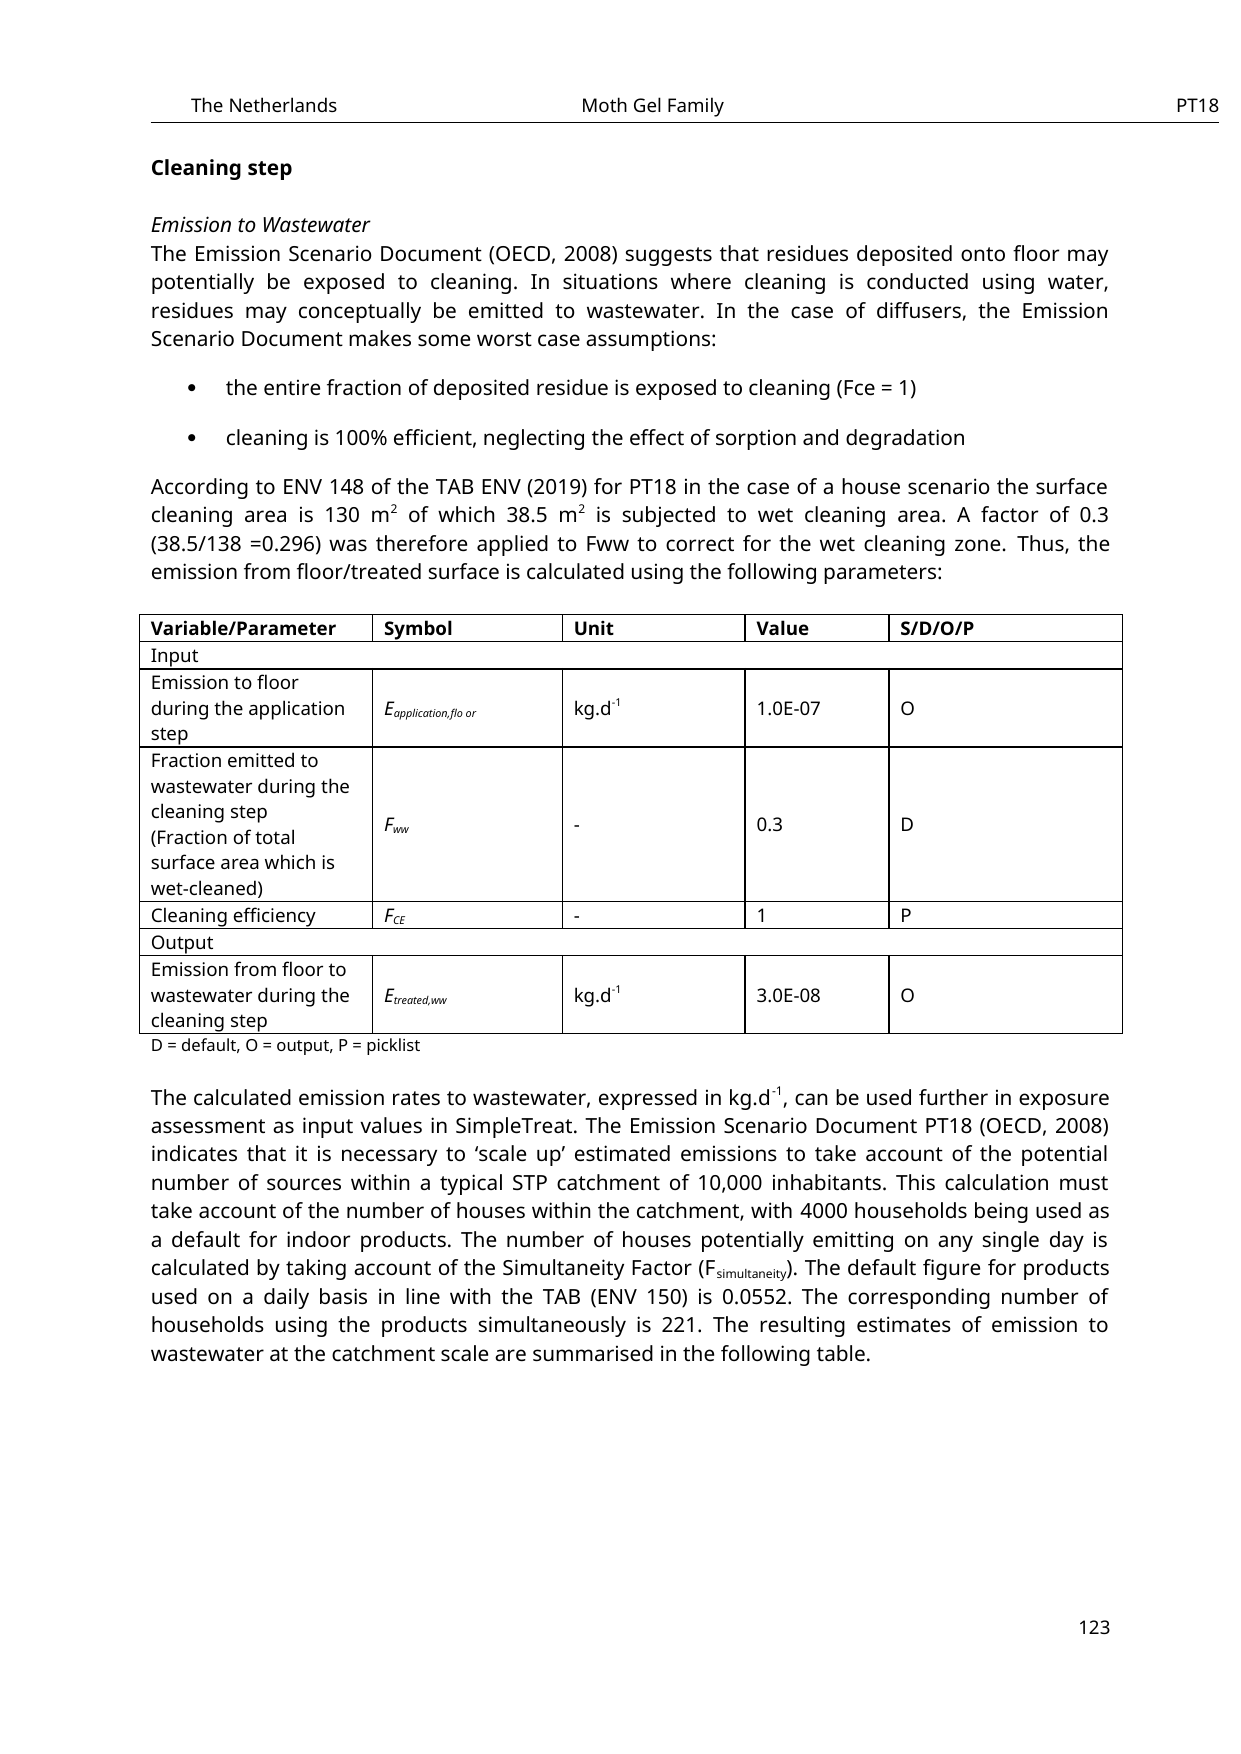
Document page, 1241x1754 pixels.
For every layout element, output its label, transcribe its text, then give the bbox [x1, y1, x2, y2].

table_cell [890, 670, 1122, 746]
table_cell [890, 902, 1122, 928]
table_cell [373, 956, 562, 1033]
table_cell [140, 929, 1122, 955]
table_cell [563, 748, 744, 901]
text The calculated emission rates to wastewater, expressed in kg.d-1, can be used further in exposure assessment as input values in SimpleTreat. The Emission Scenario Document PT18 (OECD, 2008) indicates that it is necessary to ‘scale up’ estimated emissions to take account of the potential number of sources within a typical STP catchment of 10,000 inhabitants. This calculation must take account of the number of houses within the catchment, with 4000 households being used as a default for indoor products. The number of houses potentially emitting on any single day is calculated by taking account of the Simultaneity Factor (Fsimultaneity). The default figure for products used on a daily basis in line with the TAB (ENV 150) is 0.0552. The corresponding number of households using the products simultaneously is 221. The resulting estimates of emission to wastewater at the catchment scale are summarised in the following table. [151, 1083, 1110, 1367]
text The Emission Scenario Document (OECD, 2008) suggests that residues deposited onto floor may potentially be exposed to cleaning. In situations where cleaning is conducted using water, residues may conceptually be emitted to wastewater. In the case of diffusers, the Emission Scenario Document makes some worst case assumptions: [151, 239, 1110, 353]
list cleaning is 100% efficient, neglecting the effect of sorption and degradation [188, 423, 1110, 451]
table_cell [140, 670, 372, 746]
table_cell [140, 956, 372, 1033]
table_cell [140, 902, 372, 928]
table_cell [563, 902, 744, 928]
text Cleaning step [151, 153, 1110, 182]
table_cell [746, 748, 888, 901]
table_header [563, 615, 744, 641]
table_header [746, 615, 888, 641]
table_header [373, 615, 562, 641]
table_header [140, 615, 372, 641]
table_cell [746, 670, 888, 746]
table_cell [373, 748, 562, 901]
text According to ENV 148 of the TAB ENV (2019) for PT18 in the case of a house scenario the surface cleaning area is 130 m2 of which 38.5 m2 is subjected to wet cleaning area. A factor of 0.3 (38.5/138 =0.296) was therefore applied to Fww to correct for the wet cleaning zone. Thus, the emission from floor/treated surface is calculated using the following parameters: [151, 472, 1110, 586]
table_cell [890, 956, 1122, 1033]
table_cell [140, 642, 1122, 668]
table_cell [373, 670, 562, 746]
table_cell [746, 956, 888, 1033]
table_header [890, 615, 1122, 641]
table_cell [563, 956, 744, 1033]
list the entire fraction of deposited residue is exposed to cleaning (Fce = 1) [188, 373, 1110, 402]
text D = default, O = output, P = picklist [151, 1034, 1110, 1057]
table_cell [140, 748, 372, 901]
text Emission to Wastewater [151, 210, 1110, 239]
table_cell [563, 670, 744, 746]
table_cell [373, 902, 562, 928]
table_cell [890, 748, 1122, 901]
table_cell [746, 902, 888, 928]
